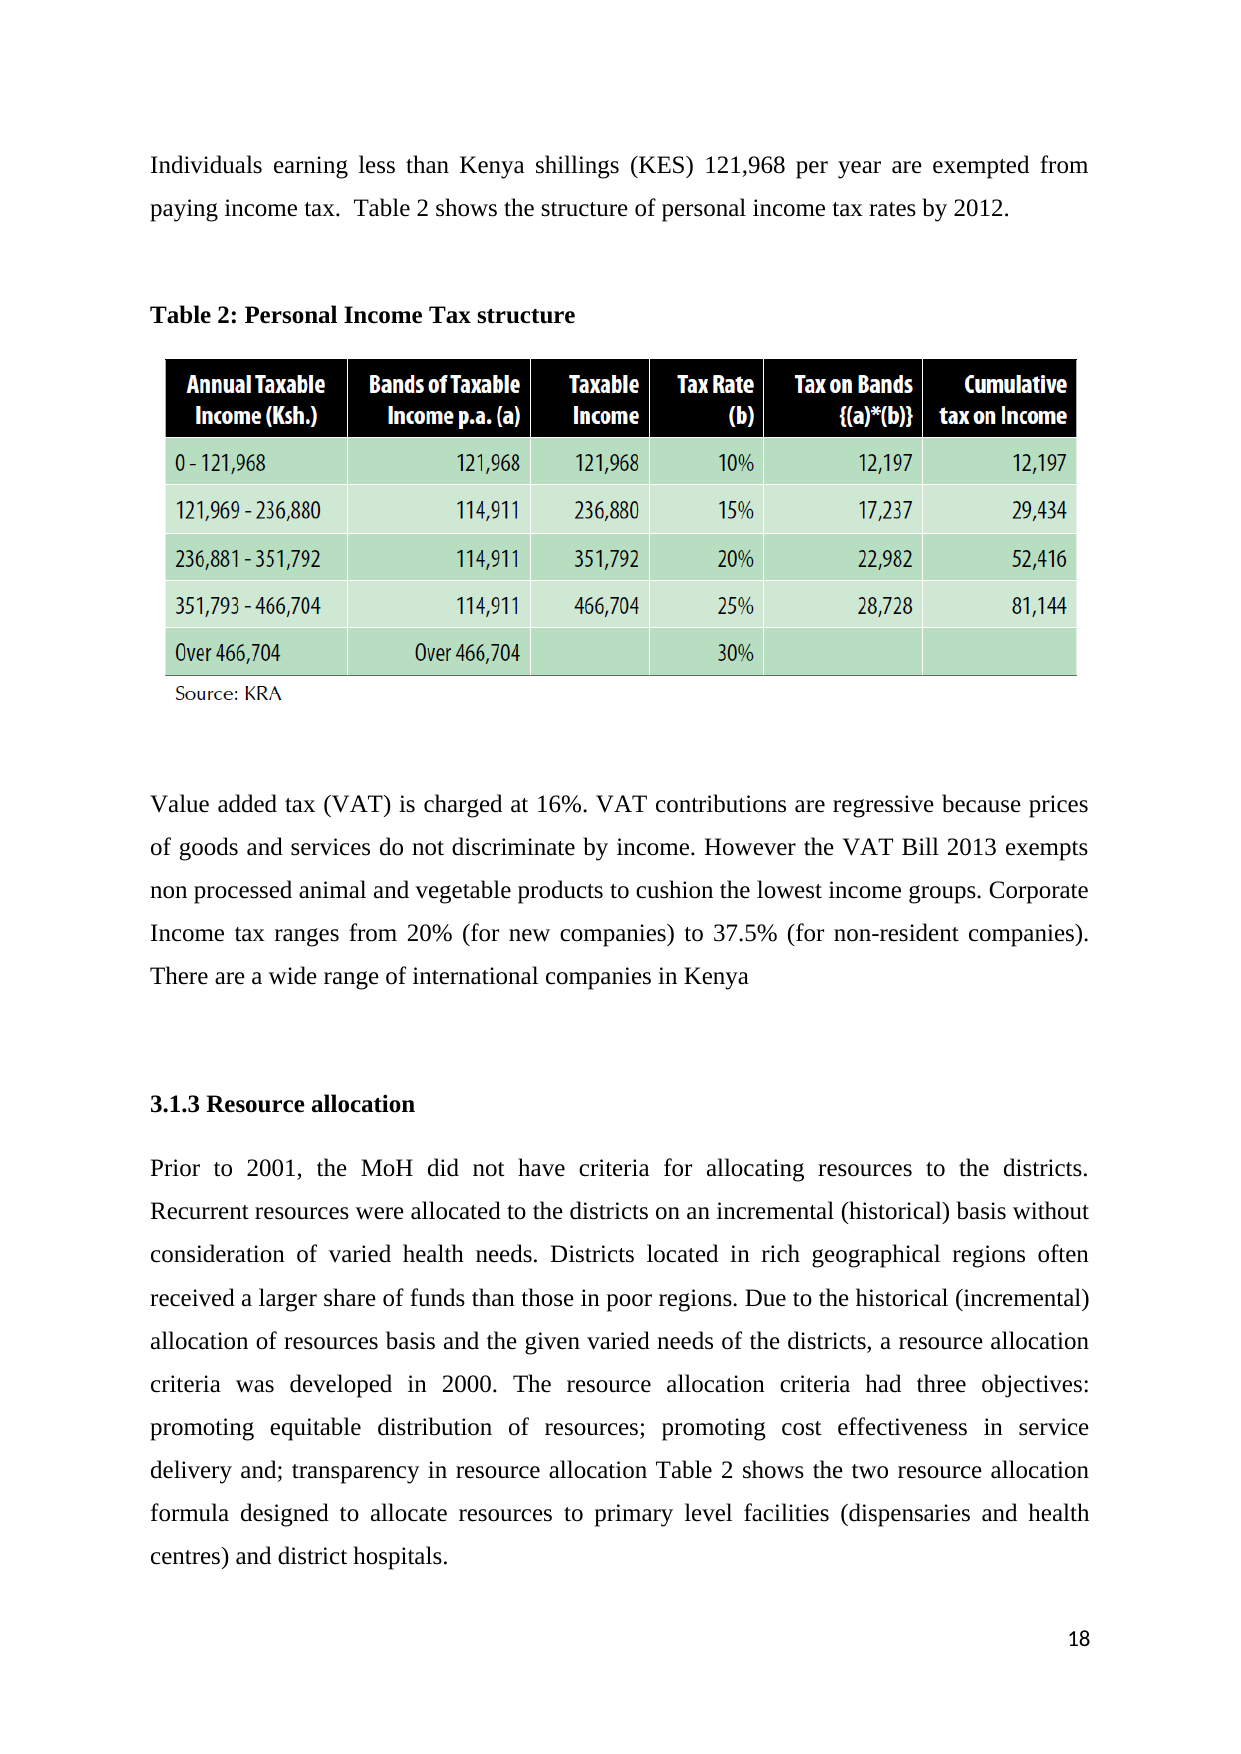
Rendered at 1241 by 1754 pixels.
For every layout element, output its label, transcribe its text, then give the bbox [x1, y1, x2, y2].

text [150, 150, 1090, 222]
text Value added tax (VAT) is charged at 16%. VAT contributions are regressive because prices of goods and services do not discriminate by income. However the VAT Bill 2013 exempts non processed animal and vegetable products to cushion the lowest income groups. Corporate Income tax ranges from 20% (for new companies) to 37.5% (for non-resident companies). There are a wide range of international companies in Kenya [150, 789, 1090, 990]
text Table 2: Personal Income Tax structure [150, 300, 1090, 329]
text Prior to 2001, the MoH did not have criteria for allocating resources to the districts. Recurrent resources were allocated to the districts on an incremental (historical) basis without consideration of varied health needs. Districts located in rich geographical regions often received a larger share of funds than those in poor regions. Due to the historical (incremental) allocation of resources basis and the given varied needs of the districts, a resource allocation criteria was developed in 2000. The resource allocation criteria had three objectives: promoting equitable distribution of resources; promoting cost effectiveness in service delivery and; transparency in resource allocation Table 2 shows the two resource allocation formula designed to allocate resources to primary level facilities (dispensaries and health centres) and district hospitals. [150, 1153, 1090, 1570]
list 3.1.3 Resource allocation [150, 1089, 1090, 1118]
picture [150, 343, 1091, 711]
